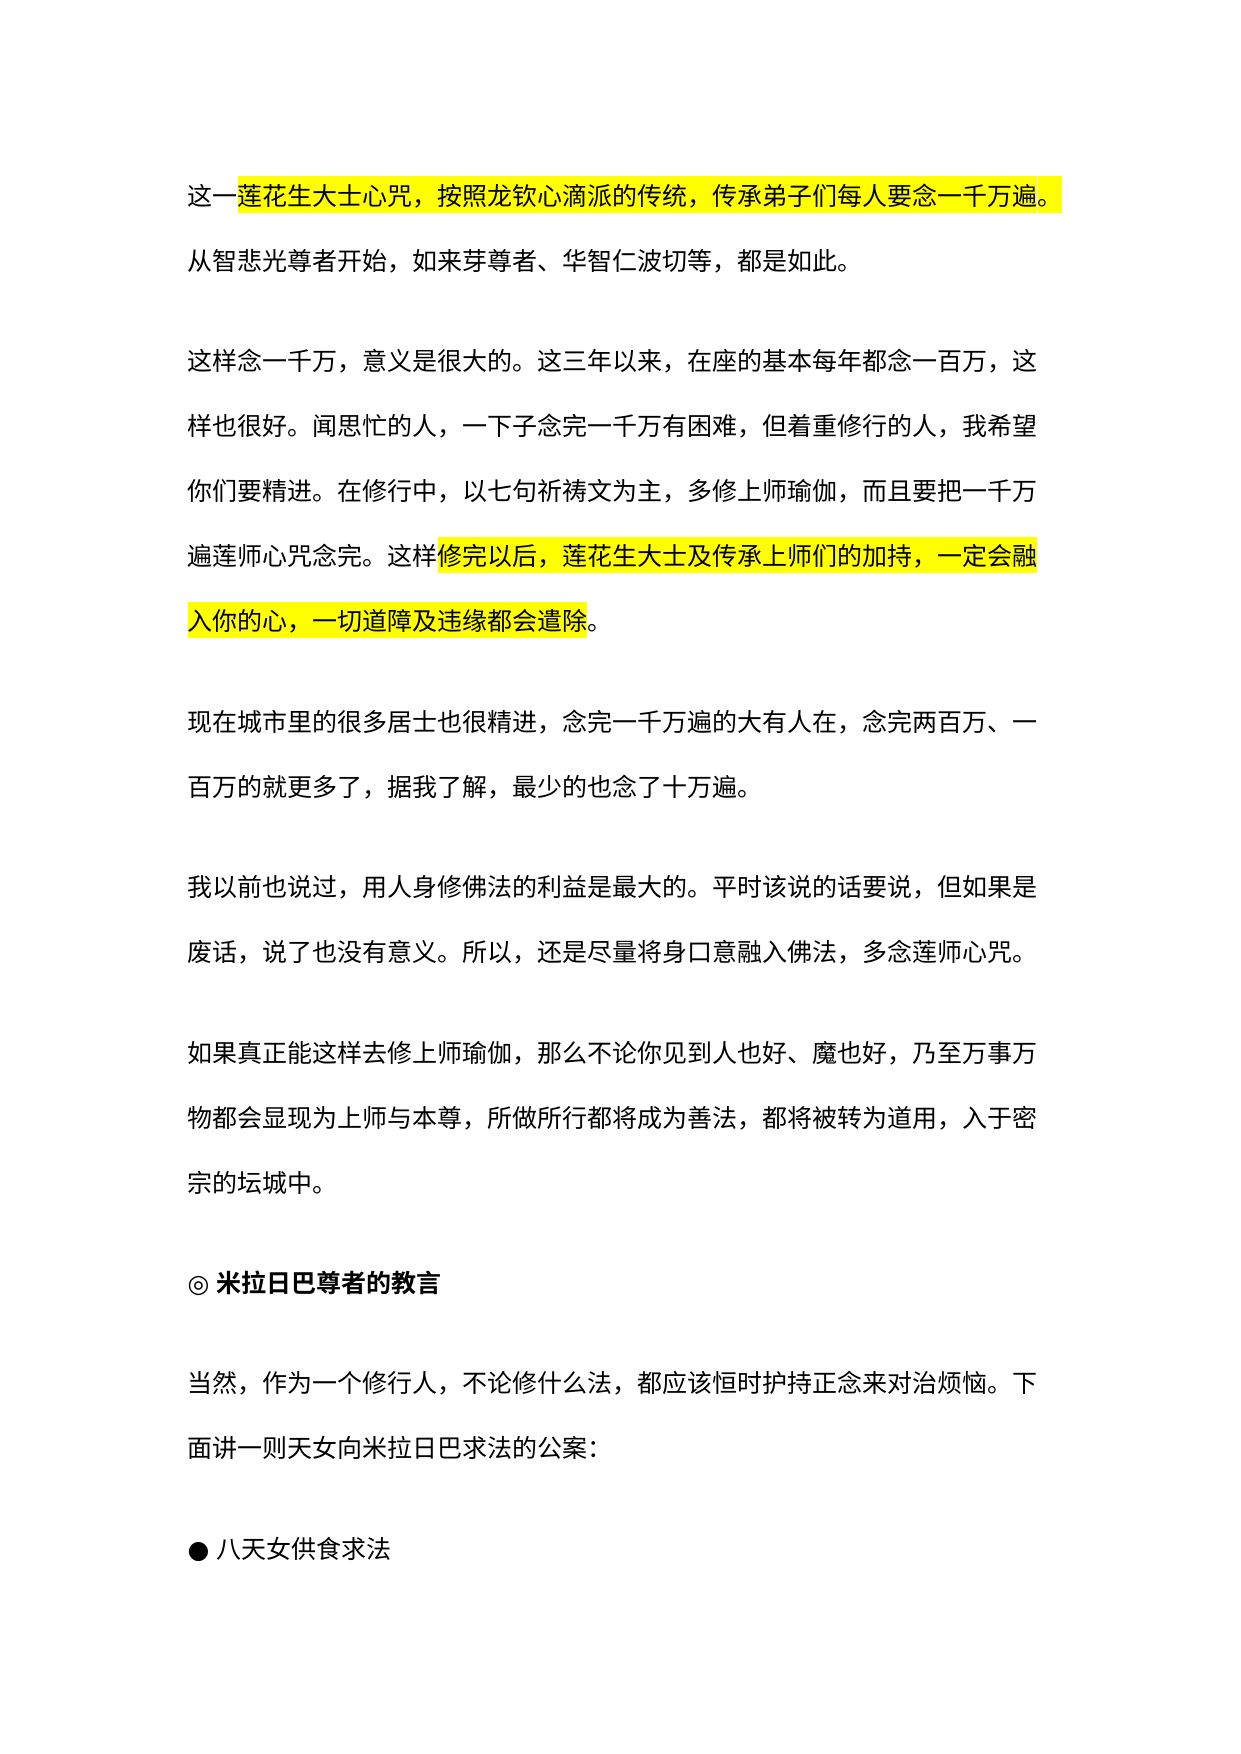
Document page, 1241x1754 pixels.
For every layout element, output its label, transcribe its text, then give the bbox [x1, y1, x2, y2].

text ● 八天女供食求法 [187, 1515, 1053, 1580]
text 如果真正能这样去修上师瑜伽，那么不论你见到人也好、魔也好，乃至万事万物都会显现为上师与本尊，所做所行都将成为善法，都将被转为道用，入于密宗的坛城中。 [187, 1019, 1053, 1214]
text 我以前也说过，用人身修佛法的利益是最大的。平时该说的话要说，但如果是废话，说了也没有意义。所以，还是尽量将身口意融入佛法，多念莲师心咒。 [187, 853, 1053, 983]
text 现在城市里的很多居士也很精进，念完一千万遍的大有人在，念完两百万、一百万的就更多了，据我了解，最少的也念了十万遍。 [187, 688, 1053, 818]
text 这一莲花生大士心咒，按照龙钦心滴派的传统，传承弟子们每人要念一千万遍。从智悲光尊者开始，如来芽尊者、华智仁波切等，都是如此。 [187, 162, 1053, 292]
text 当然，作为一个修行人，不论修什么法，都应该恒时护持正念来对治烦恼。下面讲一则天女向米拉日巴求法的公案： [187, 1349, 1053, 1479]
text ◎ 米拉日巴尊者的教言 [187, 1249, 1053, 1314]
text 这样念一千万，意义是很大的。这三年以来，在座的基本每年都念一百万，这样也很好。闻思忙的人，一下子念完一千万有困难，但着重修行的人，我希望你们要精进。在修行中，以七句祈祷文为主，多修上师瑜伽，而且要把一千万遍莲师心咒念完。这样修完以后，莲花生大士及传承上师们的加持，一定会融入你的心，一切道障及违缘都会遣除。 [187, 327, 1053, 652]
